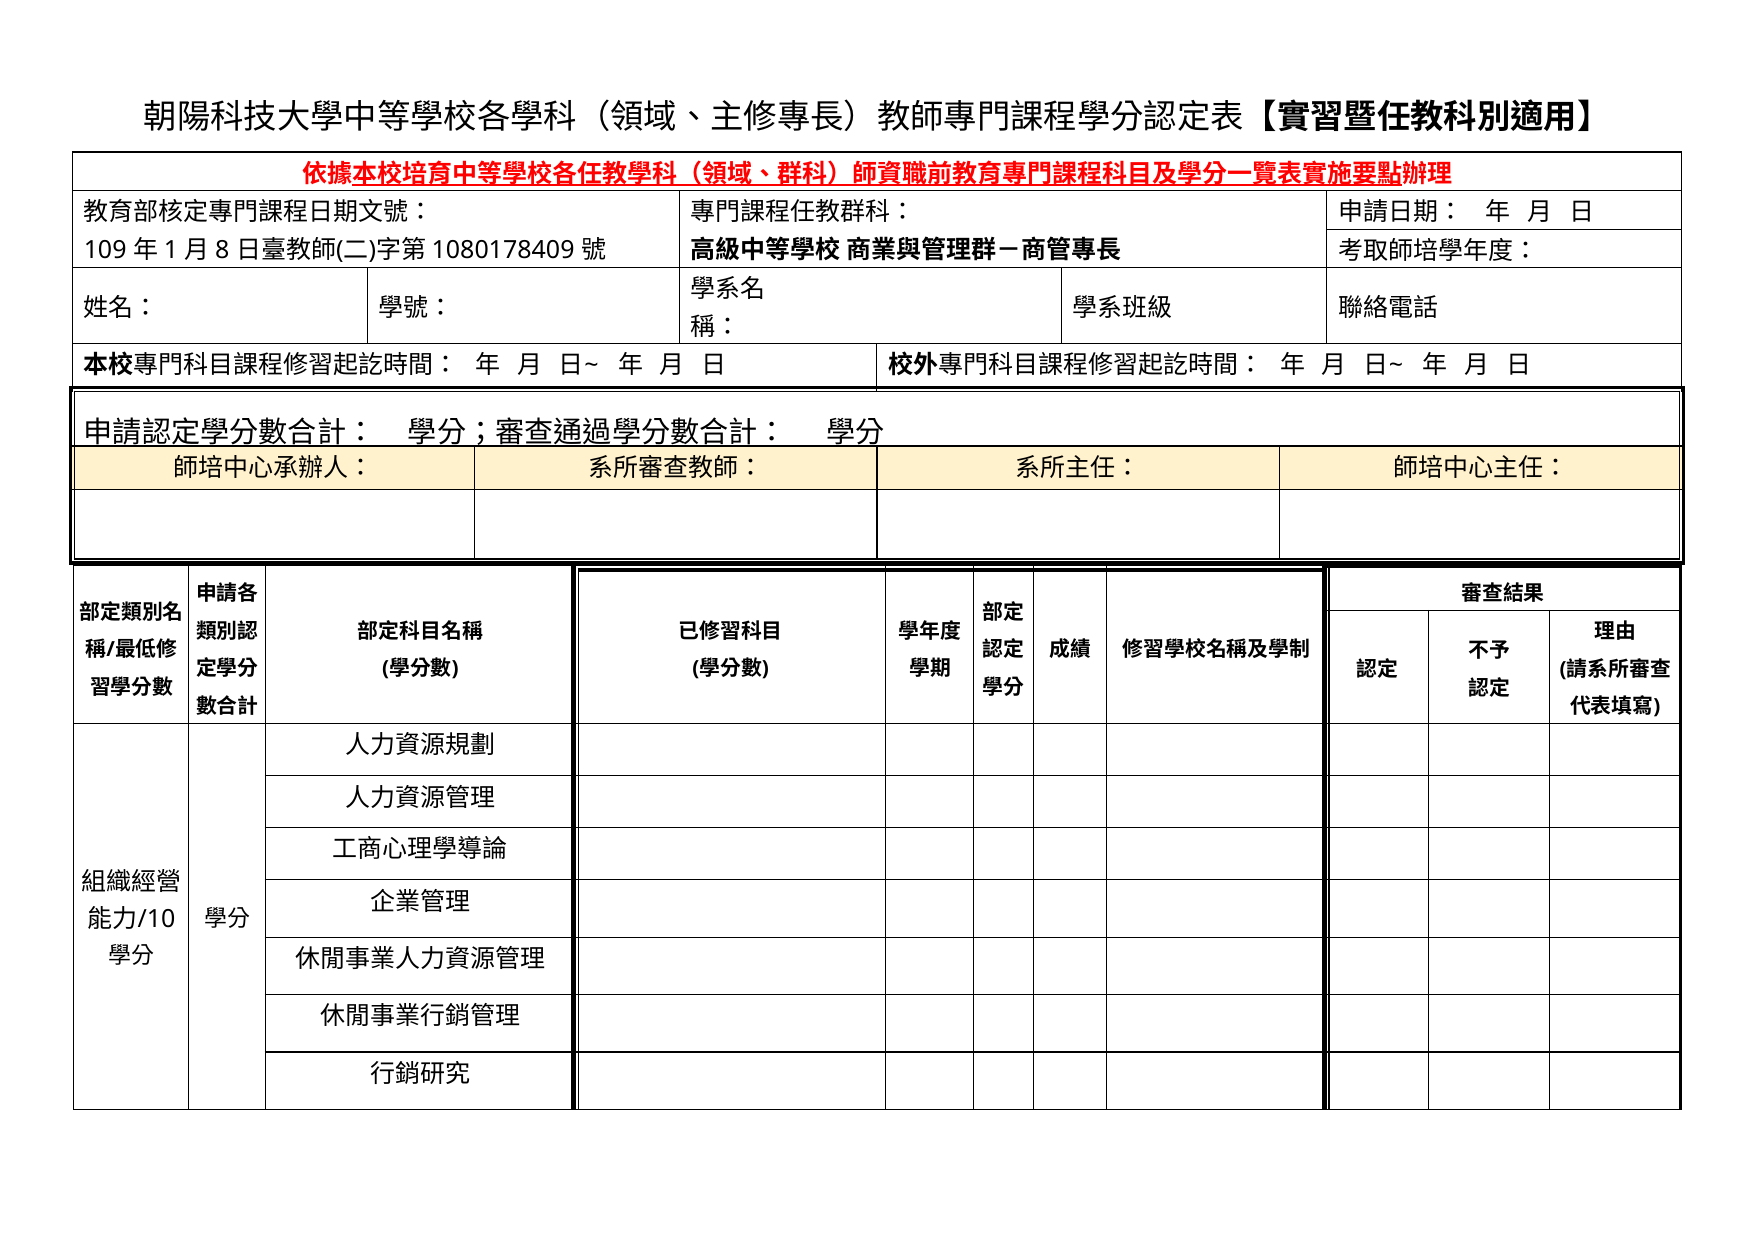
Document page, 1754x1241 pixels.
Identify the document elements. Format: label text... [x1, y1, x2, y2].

table_cell [75, 490, 474, 558]
table_header 申請各類別認定學分數合計 [189, 566, 265, 723]
table_cell [1107, 776, 1322, 827]
table_cell [886, 938, 973, 994]
table_cell 考取師培學年度： [1327, 230, 1681, 267]
table_cell [1429, 1053, 1549, 1109]
table_cell [579, 938, 885, 994]
table_cell [175, 268, 367, 343]
table_cell [475, 490, 876, 558]
table_header 成績 [1034, 572, 1106, 723]
table_cell [1550, 880, 1679, 937]
table_cell [1550, 828, 1679, 879]
table_cell 工商心理學導論 [266, 828, 571, 879]
table_cell 組織經營能力/10學分 [74, 724, 188, 1109]
table_cell [886, 724, 973, 775]
table_cell [886, 1053, 973, 1109]
table_cell [579, 995, 885, 1051]
table_cell [974, 880, 1033, 937]
table_cell 申請日期： 年 月 日 [1327, 191, 1681, 228]
table_cell 校外專門科目課程修習起訖時間： 年 月 日~ 年 月 日 [877, 344, 1681, 386]
table_cell [1107, 1053, 1322, 1109]
table_cell [886, 828, 973, 879]
table_cell [1034, 1053, 1106, 1109]
table_cell 人力資源規劃 [266, 724, 571, 775]
table_header 部定類別名稱/最低修習學分數 [74, 566, 188, 723]
table_cell 休閒事業人力資源管理 [266, 938, 571, 994]
table_cell [579, 776, 885, 827]
table_cell [1429, 724, 1549, 775]
table_cell [1330, 776, 1428, 827]
table_cell 師培中心承辦人： [75, 447, 474, 489]
table_cell 企業管理 [266, 880, 571, 937]
table_cell [974, 776, 1033, 827]
table_cell [1107, 724, 1322, 775]
table_cell [1034, 724, 1106, 775]
table_cell [1034, 995, 1106, 1051]
table_cell 人力資源管理 [266, 776, 571, 827]
table_cell 學分 [189, 724, 265, 1109]
table_cell [1034, 776, 1106, 827]
text 朝陽科技大學中等學校各學科（領域、主修專長）教師專門課程學分認定表【實習暨任教科別適用】 [118, 76, 1636, 151]
table_cell [1330, 1053, 1428, 1109]
table_cell [974, 1053, 1033, 1109]
table_cell 學系名稱： [680, 268, 825, 343]
table_cell [825, 268, 1061, 343]
table_cell [1330, 938, 1428, 994]
table_cell [579, 724, 885, 775]
table_cell [1550, 776, 1679, 827]
table_cell [1429, 880, 1549, 937]
table_cell [878, 490, 1279, 558]
table_cell [486, 268, 679, 343]
table_cell [1034, 880, 1106, 937]
table_cell 認定 [1330, 611, 1428, 723]
table_cell [579, 828, 885, 879]
table_cell [1034, 828, 1106, 879]
table_cell 教育部核定專門課程日期文號： 109 年 1 月 8 日臺教師(二)字第 1080178409 號 [73, 191, 679, 267]
table_cell 休閒事業行銷管理 [266, 995, 571, 1051]
table_cell 學系班級 [1062, 268, 1194, 343]
table_header 審查結果 [1330, 568, 1679, 610]
table_cell [1107, 938, 1322, 994]
table_cell [886, 880, 973, 937]
table_header 部定科目名稱 (學分數) [266, 566, 571, 723]
table_cell [1107, 880, 1322, 937]
table_cell [1429, 938, 1549, 994]
table_cell [1330, 880, 1428, 937]
table_cell [1194, 268, 1326, 343]
table_cell 申請認定學分數合計： 學分；審查通過學分數合計： 學分 [75, 392, 1679, 445]
table_cell 理由 (請系所審查 代表填寫) [1550, 611, 1679, 723]
table_cell 行銷研究 [266, 1053, 571, 1109]
table_cell [1107, 995, 1322, 1051]
table_header 依據本校培育中等學校各任教學科（領域、群科）師資職前教育專門課程科目及學分一覽表實施要點辦理 [73, 153, 1681, 190]
table_cell [579, 880, 885, 937]
table_cell [1330, 724, 1428, 775]
table_cell [1429, 995, 1549, 1051]
table_header 已修習科目 (學分數) [579, 572, 885, 723]
table_header 修習學校名稱及學制 [1107, 572, 1322, 723]
table_cell [579, 1053, 885, 1109]
table_cell [1107, 828, 1322, 879]
table_cell [1330, 995, 1428, 1051]
table_cell [886, 776, 973, 827]
table_cell [974, 995, 1033, 1051]
table_cell [1550, 995, 1679, 1051]
table_cell 不予 認定 [1429, 611, 1549, 723]
table_header 部定認定學分 [974, 572, 1033, 723]
table_cell [1034, 938, 1106, 994]
table_cell [1460, 268, 1681, 343]
table_cell [1429, 776, 1549, 827]
table_cell [1429, 828, 1549, 879]
table_cell [886, 995, 973, 1051]
table_cell [1280, 490, 1679, 558]
table_cell 本校專門科目課程修習起訖時間： 年 月 日~ 年 月 日 [73, 344, 876, 386]
table_cell 姓名： [73, 268, 175, 343]
table_cell [1550, 724, 1679, 775]
table_cell 系所主任： [878, 447, 1279, 489]
table_header 學年度學期 [886, 572, 973, 723]
table_cell [974, 828, 1033, 879]
table_cell [1330, 828, 1428, 879]
table_cell 學號： [368, 268, 486, 343]
table_cell 聯絡電話 [1327, 268, 1460, 343]
table_cell [1550, 1053, 1679, 1109]
table_cell [1550, 938, 1679, 994]
table_cell 師培中心主任： [1280, 447, 1679, 489]
table_cell [974, 938, 1033, 994]
table_cell 專門課程任教群科： 高級中等學校 商業與管理群－商管專長 [680, 191, 1326, 267]
table_cell [974, 724, 1033, 775]
table_cell 系所審查教師： [475, 447, 876, 489]
